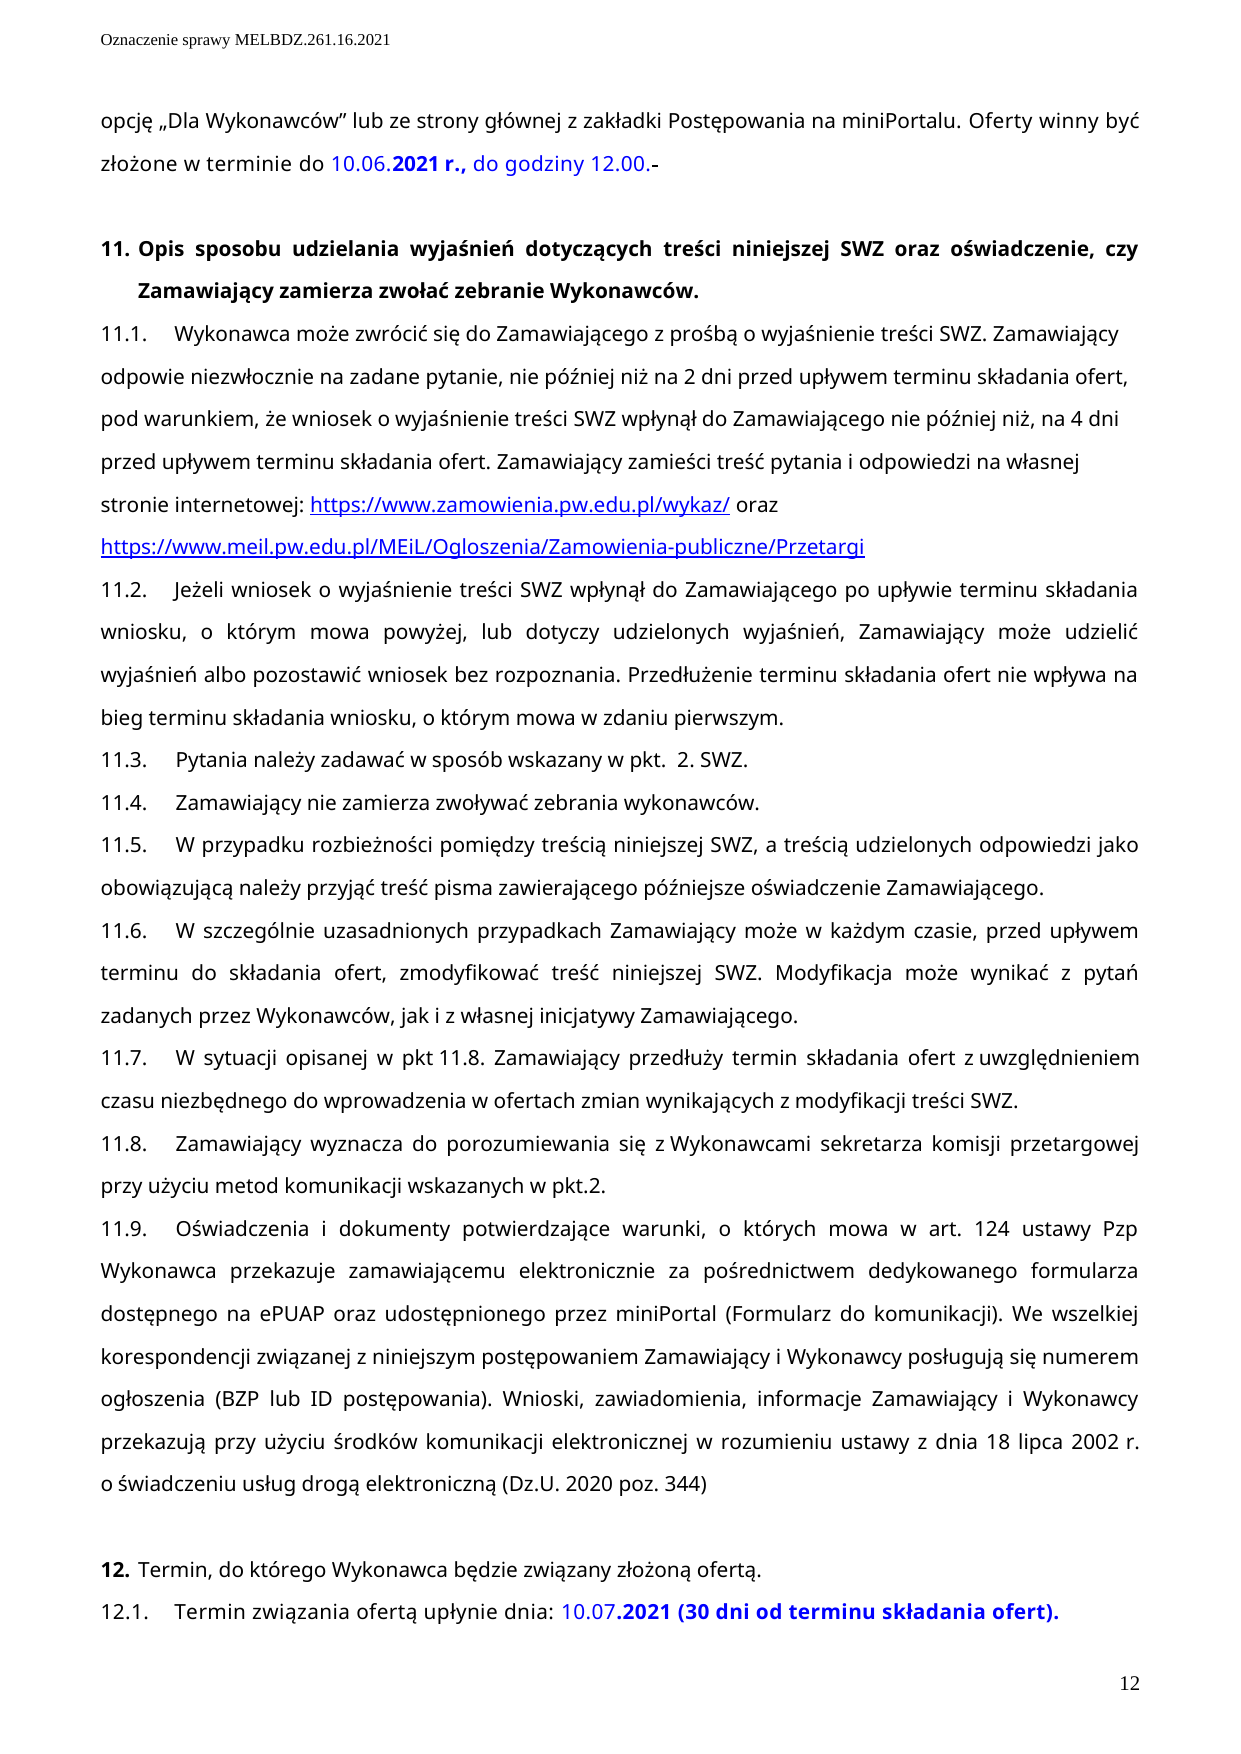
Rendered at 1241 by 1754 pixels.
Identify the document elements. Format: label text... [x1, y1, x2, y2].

list Zamawiający nie zamierza zwoływać zebrania wykonawców. [100, 788, 1140, 816]
list Jeżeli wniosek o wyjaśnienie treści SWZ wpłynął do Zamawiającego po upływie terminu składania wniosku, o którym mowa powyżej, lub dotyczy udzielonych wyjaśnień, Zamawiający może udzielić wyjaśnień albo pozostawić wniosek bez rozpoznania. Przedłużenie terminu składania ofert nie wpływa na bieg terminu składania wniosku, o którym mowa w zdaniu pierwszym. [100, 575, 1140, 731]
list Pytania należy zadawać w sposób wskazany w pkt. 2. SWZ. [100, 745, 1140, 774]
list W sytuacji opisanej w pkt 11.8. Zamawiający przedłuży termin składania ofert z uwzględnieniem czasu niezbędnego do wprowadzenia w ofertach zmian wynikających z modyfikacji treści SWZ. [100, 1043, 1140, 1114]
list Termin, do którego Wykonawca będzie związany złożoną ofertą. [100, 1555, 1140, 1583]
list Zamawiający wyznacza do porozumiewania się z Wykonawcami sekretarza komisji przetargowej przy użyciu metod komunikacji wskazanych w pkt.2. [100, 1129, 1140, 1200]
list W przypadku rozbieżności pomiędzy treścią niniejszej SWZ, a treścią udzielonych odpowiedzi jako obowiązującą należy przyjąć treść pisma zawierającego późniejsze oświadczenie Zamawiającego. [100, 831, 1140, 902]
list W szczególnie uzasadnionych przypadkach Zamawiający może w każdym czasie, przed upływem terminu do składania ofert, zmodyfikować treść niniejszej SWZ. Modyfikacja może wynikać z pytań zadanych przez Wykonawców, jak i z własnej inicjatywy Zamawiającego. [100, 916, 1140, 1029]
list Oświadczenia i dokumenty potwierdzające warunki, o których mowa w art. 124 ustawy Pzp Wykonawca przekazuje zamawiającemu elektronicznie za pośrednictwem dedykowanego formularza dostępnego na ePUAP oraz udostępnionego przez miniPortal (Formularz do komunikacji). We wszelkiej korespondencji związanej z niniejszym postępowaniem Zamawiający i Wykonawcy posługują się numerem ogłoszenia (BZP lub ID postępowania). Wnioski, zawiadomienia, informacje Zamawiający i Wykonawcy przekazują przy użyciu środków komunikacji elektronicznej w rozumieniu ustawy z dnia 18 lipca 2002 r. o świadczeniu usług drogą elektroniczną (Dz.U. 2020 poz. 344) [100, 1214, 1140, 1498]
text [100, 106, 1140, 177]
list Opis sposobu udzielania wyjaśnień dotyczących treści niniejszej SWZ oraz oświadczenie, czy Zamawiający zamierza zwołać zebranie Wykonawców. [100, 234, 1140, 305]
list Wykonawca może zwrócić się do Zamawiającego z prośbą o wyjaśnienie treści SWZ. Zamawiający odpowie niezwłocznie na zadane pytanie, nie później niż na 2 dni przed upływem terminu składania ofert, pod warunkiem, że wniosek o wyjaśnienie treści SWZ wpłynął do Zamawiającego nie później niż, na 4 dni przed upływem terminu składania ofert. Zamawiający zamieści treść pytania i odpowiedzi na własnej stronie internetowej: https://www.zamowienia.pw.edu.pl/wykaz/ oraz https://www.meil.pw.edu.pl/MEiL/Ogloszenia/Zamowienia-publiczne/Przetargi [100, 319, 1140, 561]
text 12.1. Termin związania ofertą upłynie dnia: 10.07.2021 (30 dni od terminu składania ofert). [100, 1597, 1140, 1626]
